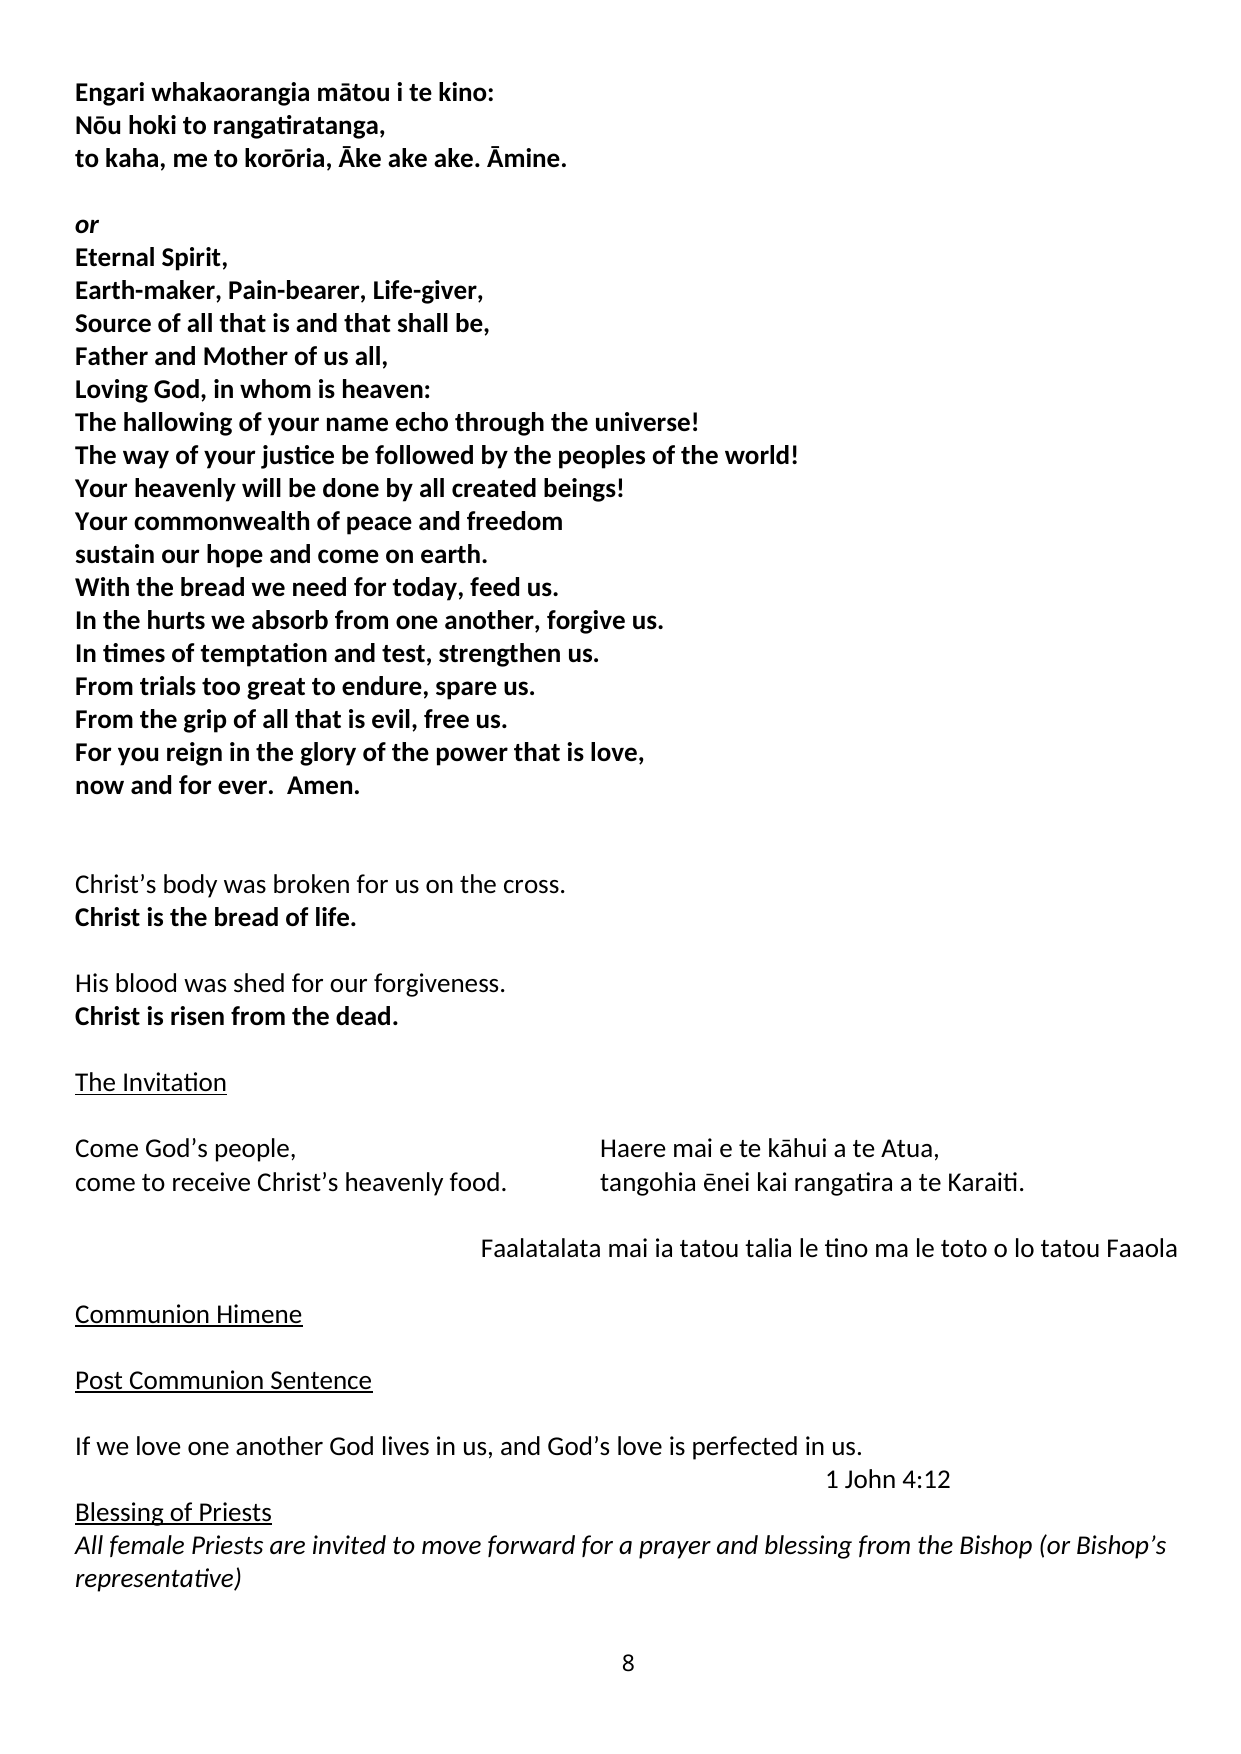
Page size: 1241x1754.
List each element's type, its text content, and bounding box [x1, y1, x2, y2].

text Source of all that is and that shall be, [75, 306, 1181, 339]
text Your heavenly will be done by all created beings! [75, 471, 1181, 504]
text Nōu hoki to rangatiratanga, [75, 108, 1181, 141]
text now and for ever. Amen. [75, 768, 1181, 801]
text sustain our hope and come on earth. [75, 537, 1181, 570]
text With the bread we need for today, feed us. [75, 570, 1181, 603]
text For you reign in the glory of the power that is love, [75, 735, 1181, 768]
text The hallowing of your name echo through the universe! [75, 405, 1181, 438]
text Christ is risen from the dead. [75, 999, 1181, 1033]
text If we love one another God lives in us, and God’s love is perfected in us. [75, 1429, 1181, 1462]
text From the grip of all that is evil, free us. [75, 702, 1181, 735]
text Blessing of Priests [75, 1495, 1181, 1528]
text His blood was shed for our forgiveness. [75, 967, 1181, 999]
text Engari whakaorangia mātou i te kino: [75, 75, 1181, 108]
text In times of temptation and test, strengthen us. [75, 636, 1181, 669]
text Eternal Spirit, [75, 240, 1181, 273]
text All female Priests are invited to move forward for a prayer and blessing from the Bishop (or Bishop’s representative) [75, 1528, 1181, 1594]
text come to receive Christ’s heavenly food. tangohia ēnei kai rangatira a te Karaiti. [75, 1165, 1181, 1198]
text Your commonwealth of peace and freedom [75, 504, 1181, 537]
text Father and Mother of us all, [75, 339, 1181, 372]
text The Invitation [75, 1066, 1181, 1099]
text From trials too great to endure, spare us. [75, 669, 1181, 702]
text Earth-maker, Pain-bearer, Life-giver, [75, 273, 1181, 306]
text The way of your justice be followed by the peoples of the world! [75, 438, 1181, 471]
text In the hurts we absorb from one another, forgive us. [75, 603, 1181, 636]
text or [75, 207, 1181, 240]
text Post Communion Sentence [75, 1363, 1181, 1396]
text Faalatalata mai ia tatou talia le tino ma le toto o lo tatou Faaola [375, 1231, 1181, 1264]
text Christ’s body was broken for us on the cross. [75, 867, 1181, 901]
text to kaha, me to korōria, Āke ake ake. Āmine. [75, 141, 1181, 174]
text Come God’s people, Haere mai e te kāhui a te Atua, [75, 1132, 1181, 1165]
text 1 John 4:12 [750, 1462, 1181, 1495]
text Communion Himene [75, 1297, 1181, 1330]
text Christ is the bread of life. [75, 901, 1181, 933]
text Loving God, in whom is heaven: [75, 372, 1181, 405]
